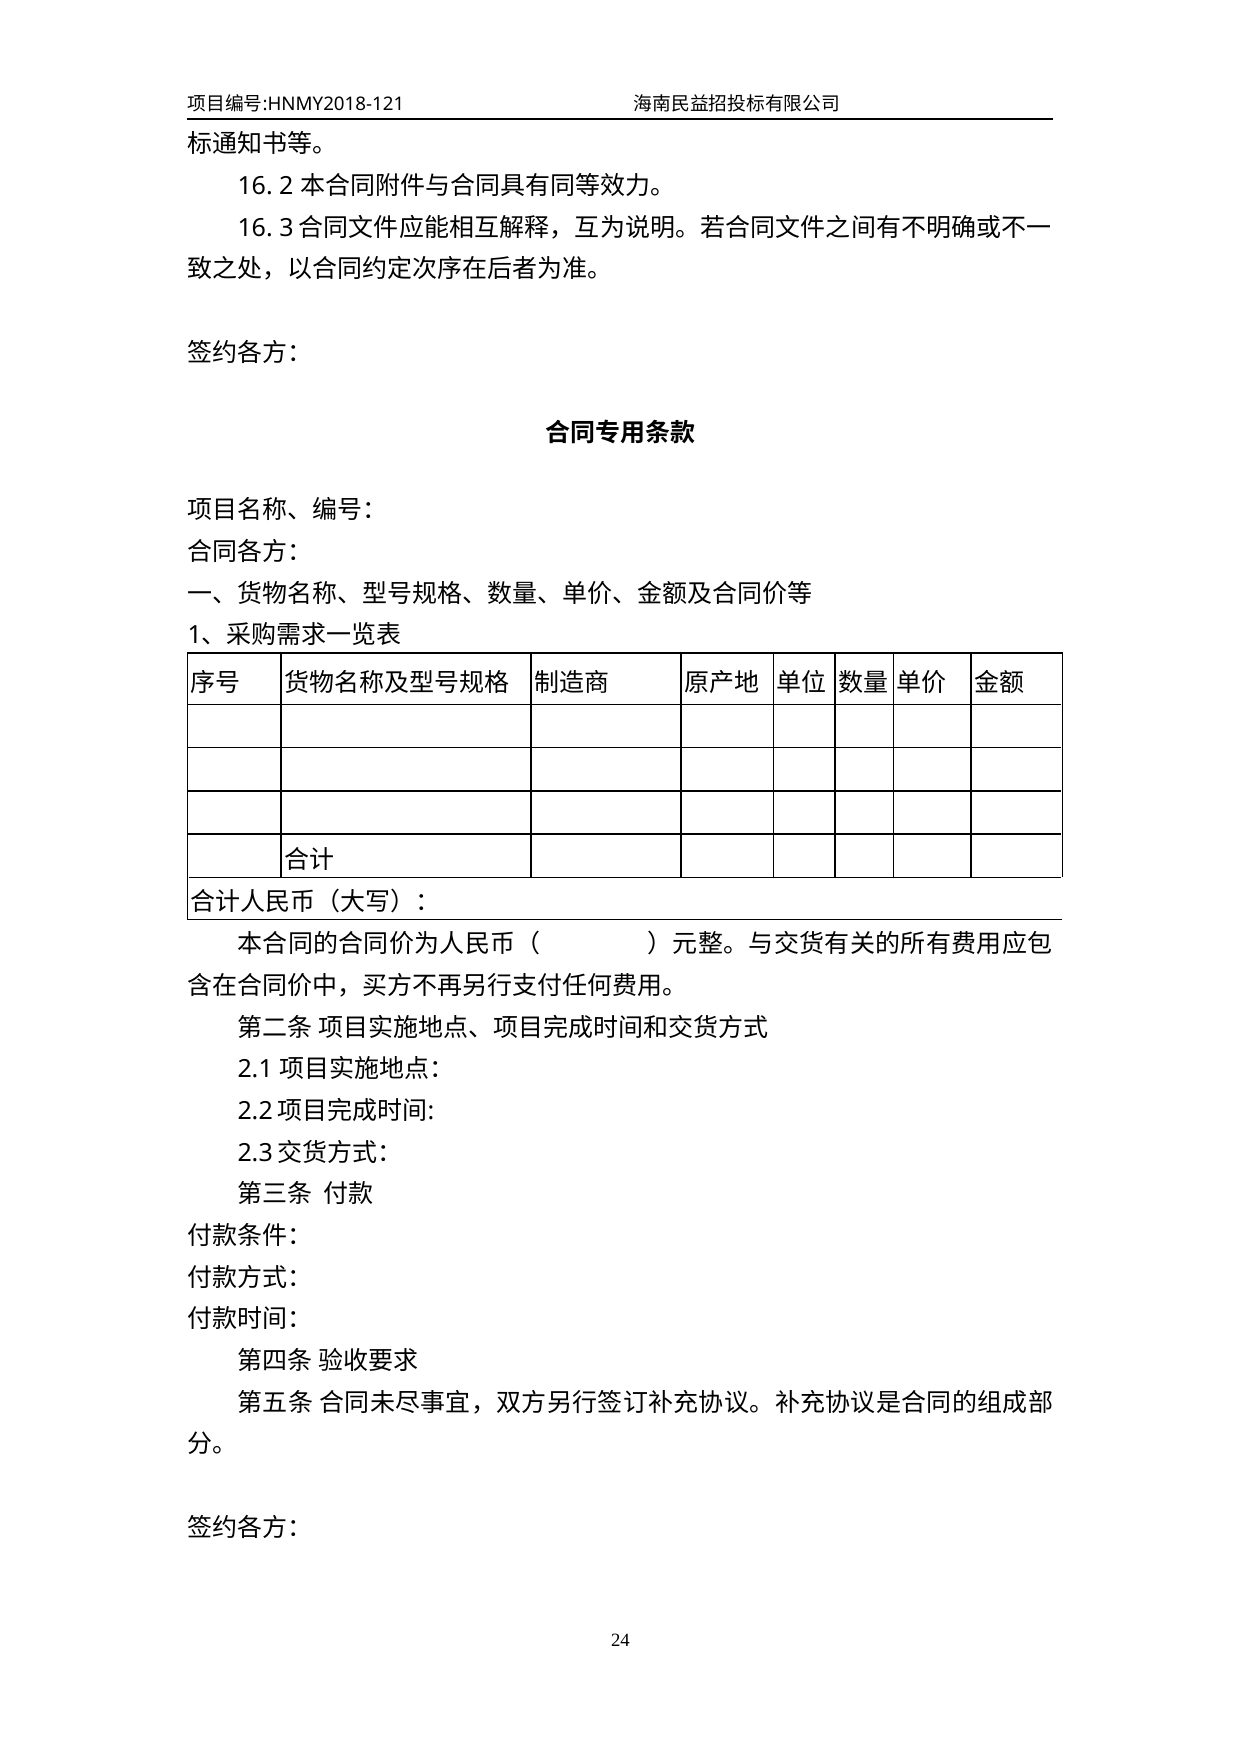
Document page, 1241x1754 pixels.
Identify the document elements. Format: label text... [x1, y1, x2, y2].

table_cell [836, 792, 893, 833]
text 签约各方： [187, 1503, 1053, 1544]
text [187, 120, 1053, 161]
table_header 序号 [188, 654, 280, 703]
table_cell [774, 705, 834, 747]
table_header 货物名称及型号规格 [282, 654, 530, 703]
table_cell [894, 792, 970, 833]
text 合同各方： [187, 527, 1053, 569]
table_cell [972, 704, 1062, 747]
table_cell [188, 748, 280, 790]
text 2.1 项目实施地点： [187, 1044, 1053, 1086]
table_header 数量 [836, 654, 893, 703]
table_cell [836, 835, 893, 876]
table_cell [532, 792, 680, 833]
table_cell [682, 748, 773, 790]
table_cell [972, 790, 1062, 833]
table_cell 合计人民币（大写）： [188, 876, 1062, 919]
text 付款时间： [187, 1294, 1053, 1336]
text 签约各方： [187, 328, 1053, 369]
text 16. 2 本合同附件与合同具有同等效力。 [187, 161, 1053, 203]
text 一、货物名称、型号规格、数量、单价、金额及合同价等 [187, 569, 1053, 611]
table_cell 合计 [282, 835, 530, 876]
text 第三条 付款 [187, 1169, 1053, 1211]
table_cell [972, 747, 1062, 790]
table_cell [972, 833, 1062, 876]
text 本合同的合同价为人民币（ ）元整。与交货有关的所有费用应包含在合同价中，买方不再另行支付任何费用。 [187, 920, 1053, 1003]
table_header 单位 [774, 654, 834, 703]
table_cell [532, 748, 680, 790]
table_header 制造商 [532, 654, 680, 703]
table_cell [894, 705, 970, 747]
text 付款条件： [187, 1211, 1053, 1253]
text 2.2项目完成时间: [187, 1086, 1053, 1128]
table_cell [682, 705, 773, 747]
table_header 单价 [894, 654, 970, 703]
table_cell [532, 705, 680, 747]
text 第五条 合同未尽事宜，双方另行签订补充协议。补充协议是合同的组成部分。 [187, 1378, 1053, 1461]
table_cell [188, 705, 280, 747]
table_cell [282, 792, 530, 833]
table_cell [836, 705, 893, 747]
table_cell [532, 835, 680, 876]
table_header 原产地 [682, 654, 773, 703]
table_cell [774, 792, 834, 833]
text 1、采购需求一览表 [187, 611, 1053, 652]
table_cell [774, 748, 834, 790]
text 16. 3合同文件应能相互解释，互为说明。若合同文件之间有不明确或不一致之处，以合同约定次序在后者为准。 [187, 203, 1053, 286]
table_header 金额 [972, 654, 1062, 703]
text 合同专用条款 [187, 403, 1053, 451]
text 项目名称、编号： [187, 486, 1053, 527]
table_cell [836, 748, 893, 790]
table_cell [682, 835, 773, 876]
table_cell [188, 792, 280, 833]
table_cell [894, 835, 970, 876]
table_cell [282, 705, 530, 747]
text 第二条 项目实施地点、项目完成时间和交货方式 [187, 1003, 1053, 1044]
text 付款方式： [187, 1253, 1053, 1294]
table_cell [682, 792, 773, 833]
table_cell [774, 835, 834, 876]
text 第四条 验收要求 [187, 1336, 1053, 1378]
table_cell [282, 748, 530, 790]
table_cell [894, 748, 970, 790]
table_cell [188, 835, 280, 876]
text 2.3交货方式： [187, 1128, 1053, 1169]
